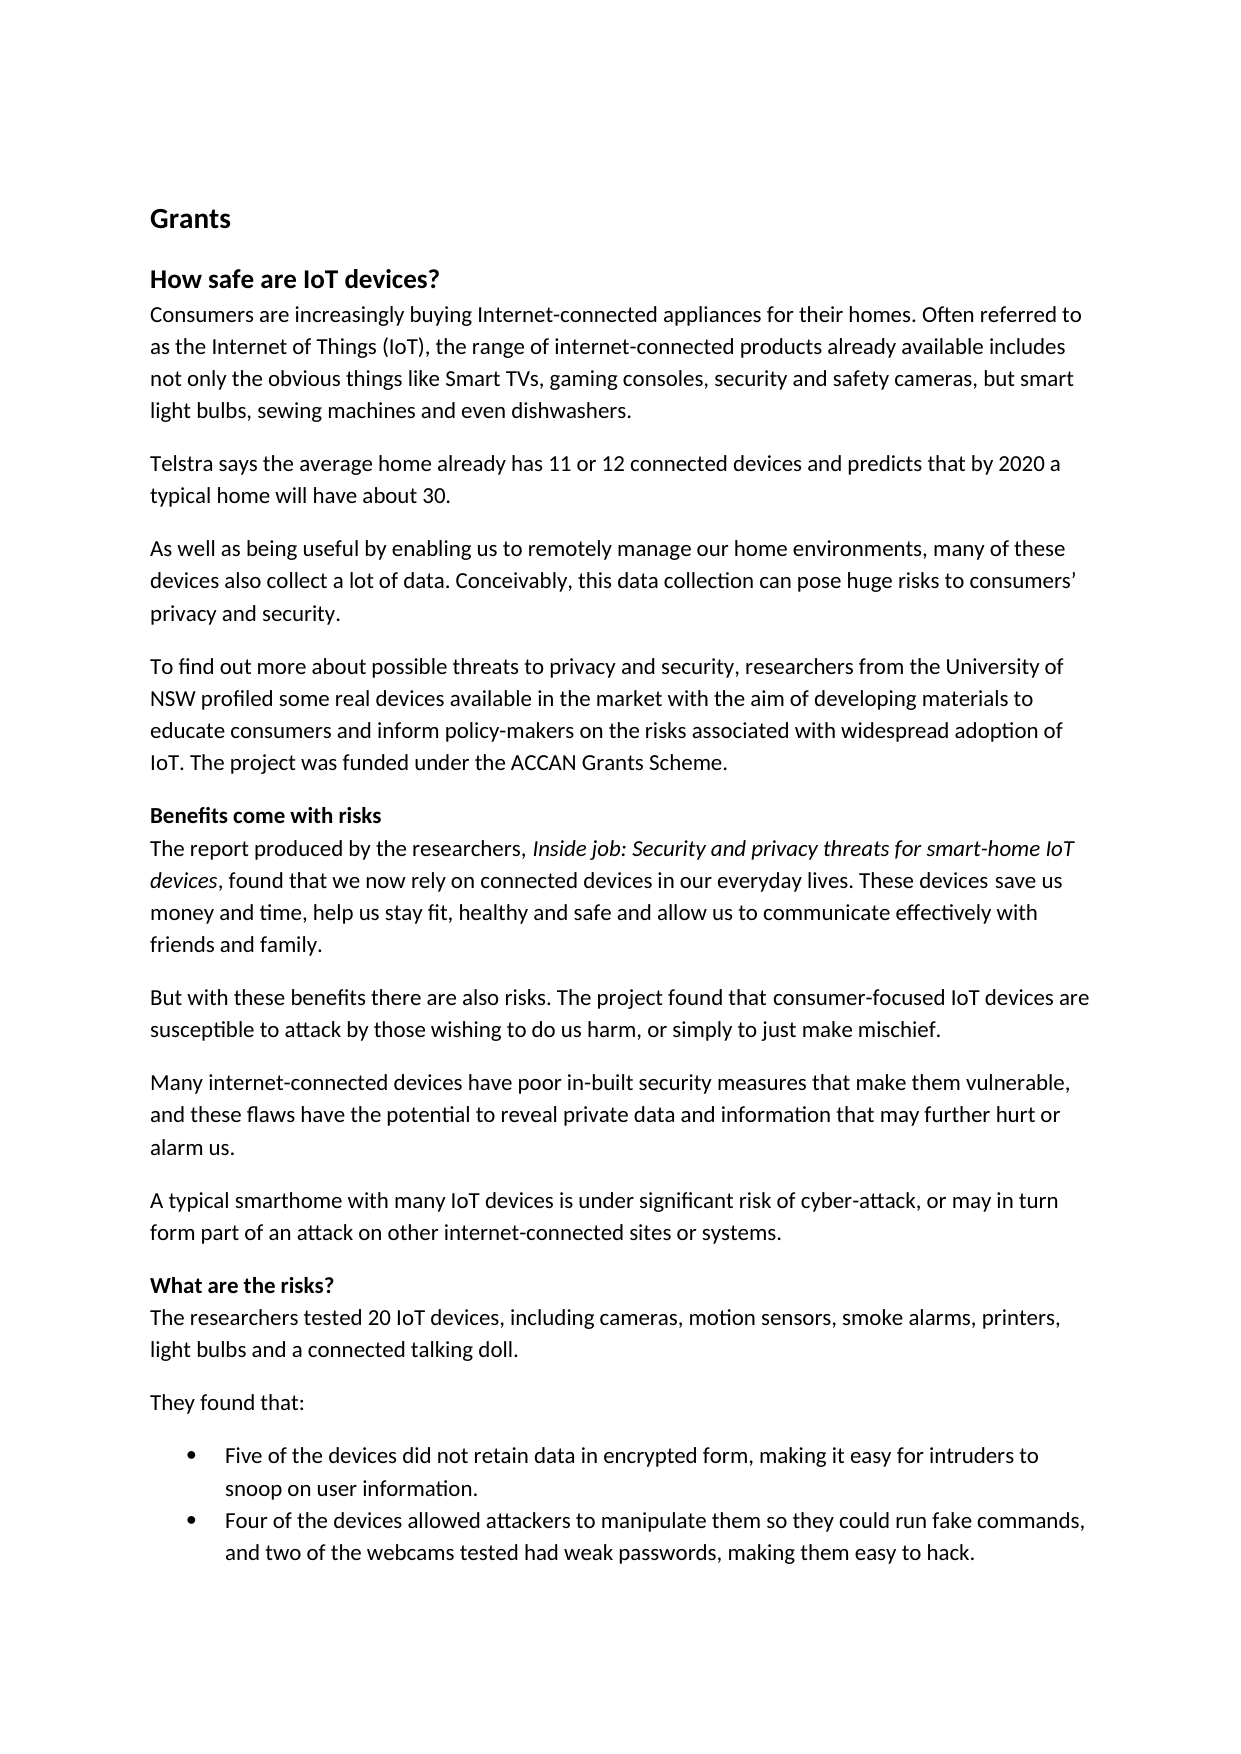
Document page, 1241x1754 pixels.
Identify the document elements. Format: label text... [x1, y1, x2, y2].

subtitle Grants [150, 200, 1090, 236]
text To find out more about possible threats to privacy and security, researchers from the University of NSW profiled some real devices available in the market with the aim of developing materials to educate consumers and inform policy-makers on the risks associated with widespread adoption of IoT. The project was funded under the ACCAN Grants Scheme. [150, 652, 1090, 776]
text Many internet-connected devices have poor in-built security measures that make them vulnerable, and these flaws have the potential to reveal private data and information that may further hurt or alarm us. [150, 1068, 1090, 1161]
list Five of the devices did not retain data in encrypted form, making it easy for intruders to snoop on user information. [187, 1441, 1090, 1502]
subtitle Benefits come with risks [150, 801, 1090, 829]
subtitle What are the risks? [150, 1271, 1090, 1299]
text As well as being useful by enabling us to remotely manage our home environments, many of these devices also collect a lot of data. Conceivably, this data collection can pose huge risks to consumers’ privacy and security. [150, 534, 1090, 627]
text They found that: [150, 1388, 1090, 1416]
text Telstra says the average home already has 11 or 12 connected devices and predicts that by 2020 a typical home will have about 30. [150, 449, 1090, 509]
subtitle How safe are IoT devices? [150, 262, 1090, 295]
text The researchers tested 20 IoT devices, including cameras, motion sensors, smoke alarms, printers, light bulbs and a connected talking doll. [150, 1303, 1090, 1363]
text Consumers are increasingly buying Internet-connected appliances for their homes. Often referred to as the Internet of Things (IoT), the range of internet-connected products already available includes not only the obvious things like Smart TVs, gaming consoles, security and safety cameras, but smart light bulbs, sewing machines and even dishwashers. [150, 300, 1090, 424]
text But with these benefits there are also risks. The project found that consumer-focused IoT devices are susceptible to attack by those wishing to do us harm, or simply to just make mischief. [150, 983, 1090, 1043]
text A typical smarthome with many IoT devices is under significant risk of cyber-attack, or may in turn form part of an attack on other internet-connected sites or systems. [150, 1186, 1090, 1246]
text The report produced by the researchers, Inside job: Security and privacy threats for smart-home IoT devices, found that we now rely on connected devices in our everyday lives. These devices save us money and time, help us stay fit, healthy and safe and allow us to communicate effectively with friends and family. [150, 834, 1090, 958]
list Four of the devices allowed attackers to manipulate them so they could run fake commands, and two of the webcams tested had weak passwords, making them easy to hack. [187, 1506, 1090, 1566]
